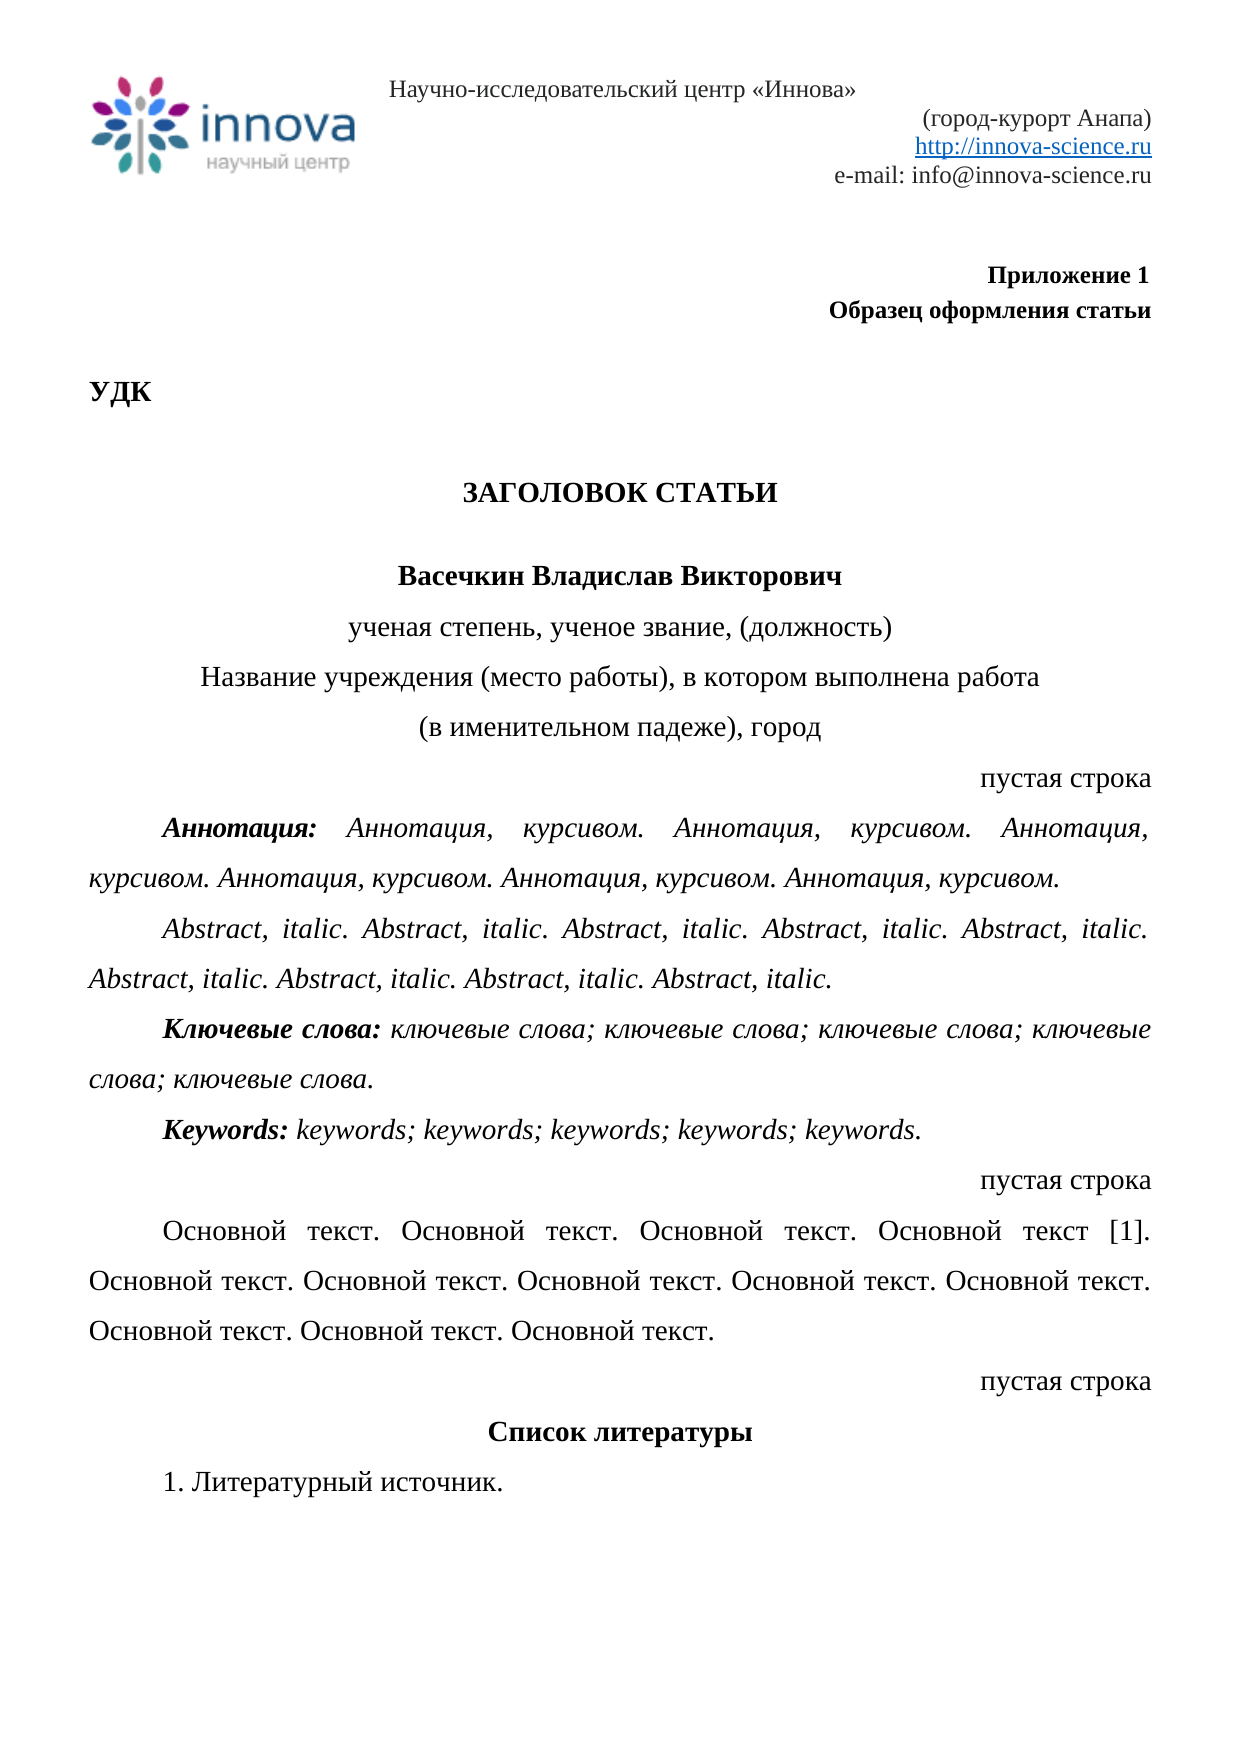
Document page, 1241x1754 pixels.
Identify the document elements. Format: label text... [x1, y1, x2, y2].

text Abstract, italic. Abstract, italic. Abstract, italic. Abstract, italic. Abstract, italic. Abstract, italic. Abstract, italic. Abstract, italic. Abstract, italic. [89, 911, 1152, 994]
text Название учреждения (место работы), в котором выполнена работа (в именительном падеже), город [89, 659, 1152, 743]
text Keywords: keywords; keywords; keywords; keywords; keywords. [89, 1112, 1152, 1146]
text Васечкин Владислав Викторович [89, 558, 1152, 592]
text пустая строка [89, 760, 1152, 793]
text ЗАГОЛОВОК СТАТЬИ [89, 475, 1152, 508]
text УДК [89, 374, 1152, 408]
text Образец оформления статьи [89, 295, 1152, 324]
text 1. Литературный источник. [89, 1464, 1152, 1498]
text Аннотация: Аннотация, курсивом. Аннотация, курсивом. Аннотация, курсивом. Аннотация, курсивом. Аннотация, курсивом. Аннотация, курсивом. [89, 810, 1152, 894]
text ученая степень, ученое звание, (должность) [89, 609, 1152, 642]
text пустая строка [89, 1162, 1152, 1196]
text Приложение 1 [89, 260, 1152, 289]
picture [89, 73, 358, 177]
text Список литературы [89, 1414, 1152, 1447]
text пустая строка [89, 1363, 1152, 1397]
text Ключевые слова: ключевые слова; ключевые слова; ключевые слова; ключевые слова; ключевые слова. [89, 1011, 1152, 1095]
text Основной текст. Основной текст. Основной текст. Основной текст [1]. Основной текст. Основной текст. Основной текст. Основной текст. Основной текст. Основной текст. Основной текст. Основной текст. [89, 1213, 1152, 1347]
